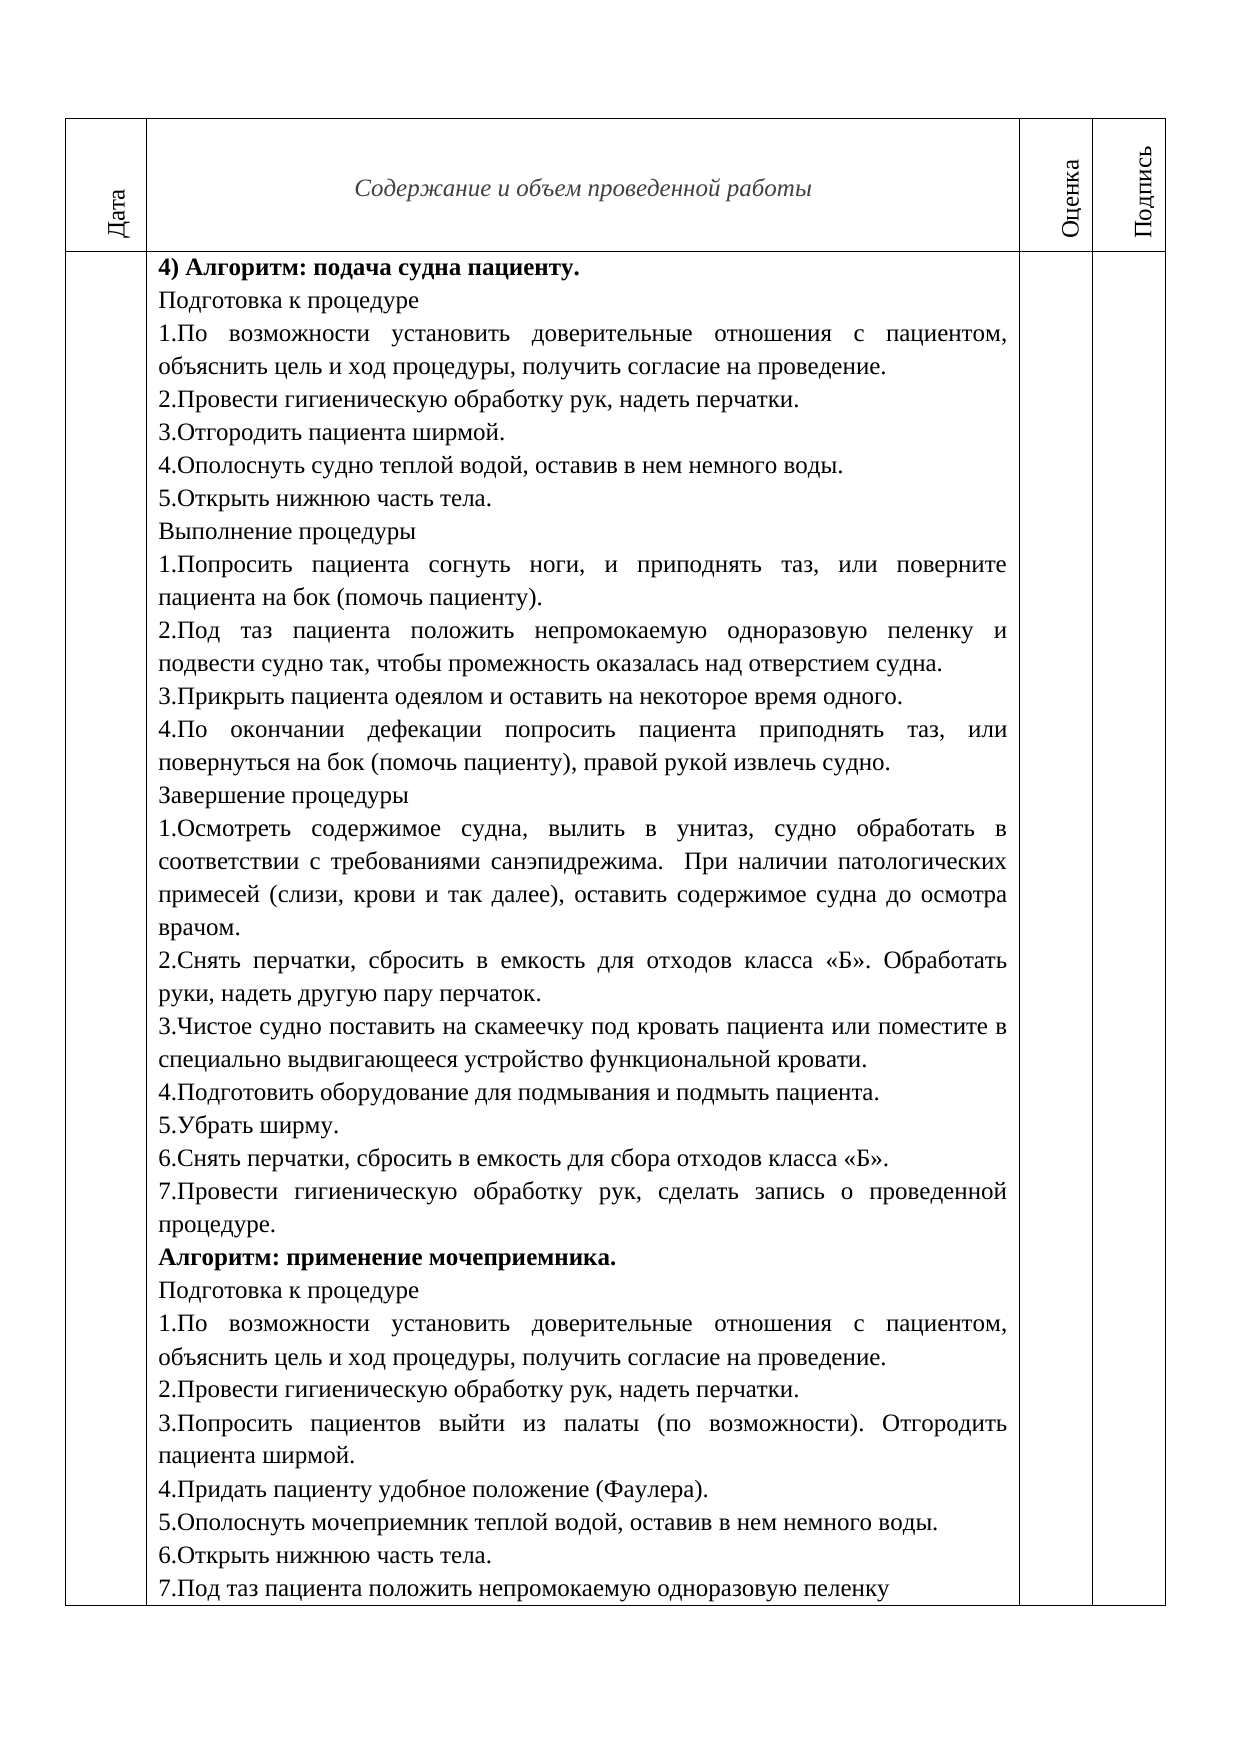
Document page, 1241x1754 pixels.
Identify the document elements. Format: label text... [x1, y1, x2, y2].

table_header Оценка [1020, 119, 1092, 251]
table_cell [66, 252, 146, 1605]
table_header Подпись [1093, 119, 1165, 251]
table_cell [1020, 252, 1092, 1605]
table_cell 4) Алгоритм: подача судна пациенту. Подготовка к процедуре 1.По возможности установить доверительные отношения с пациентом, объяснить цель и ход процедуры, получить согласие на проведение. 2.Провести гигиеническую обработку рук, надеть перчатки. 3.Отгородить пациента ширмой. 4.Ополоснуть судно теплой водой, оставив в нем немного воды. 5.Открыть нижнюю часть тела. Выполнение процедуры 1.Попросить пациента согнуть ноги, и приподнять таз, или поверните пациента на бок (помочь пациенту). 2.Под таз пациента положить непромокаемую одноразовую пеленку и подвести судно так, чтобы промежность оказалась над отверстием судна. 3.Прикрыть пациента одеялом и оставить на некоторое время одного. 4.По окончании дефекации попросить пациента приподнять таз, или повернуться на бок (помочь пациенту), правой рукой извлечь судно. Завершение процедуры 1.Осмотреть содержимое судна, вылить в унитаз, судно обработать в соответствии с требованиями санэпидрежима. При наличии патологических примесей (слизи, крови и так далее), оставить содержимое судна до осмотра врачом. 2.Снять перчатки, сбросить в емкость для отходов класса «Б». Обработать руки, надеть другую пару перчаток. 3.Чистое судно поставить на скамеечку под кровать пациента или поместите в специально выдвигающееся устройство функциональной кровати. 4.Подготовить оборудование для подмывания и подмыть пациента. 5.Убрать ширму. 6.Снять перчатки, сбросить в емкость для сбора отходов класса «Б». 7.Провести гигиеническую обработку рук, сделать запись о проведенной процедуре. Алгоритм: применение мочеприемника. Подготовка к процедуре 1.По возможности установить доверительные отношения с пациентом, объяснить цель и ход процедуры, получить согласие на проведение. 2.Провести гигиеническую обработку рук, надеть перчатки. 3.Попросить пациентов выйти из палаты (по возможности). Отгородить пациента ширмой. 4.Придать пациенту удобное положение (Фаулера). 5.Ополоснуть мочеприемник теплой водой, оставив в нем немного воды. 6.Открыть нижнюю часть тела. 7.Под таз пациента положить непромокаемую одноразовую пеленку [147, 252, 1019, 1605]
table_cell [1093, 252, 1165, 1605]
table_header Дата [66, 119, 146, 251]
table_header Содержание и объем проведенной работы [147, 119, 1019, 251]
